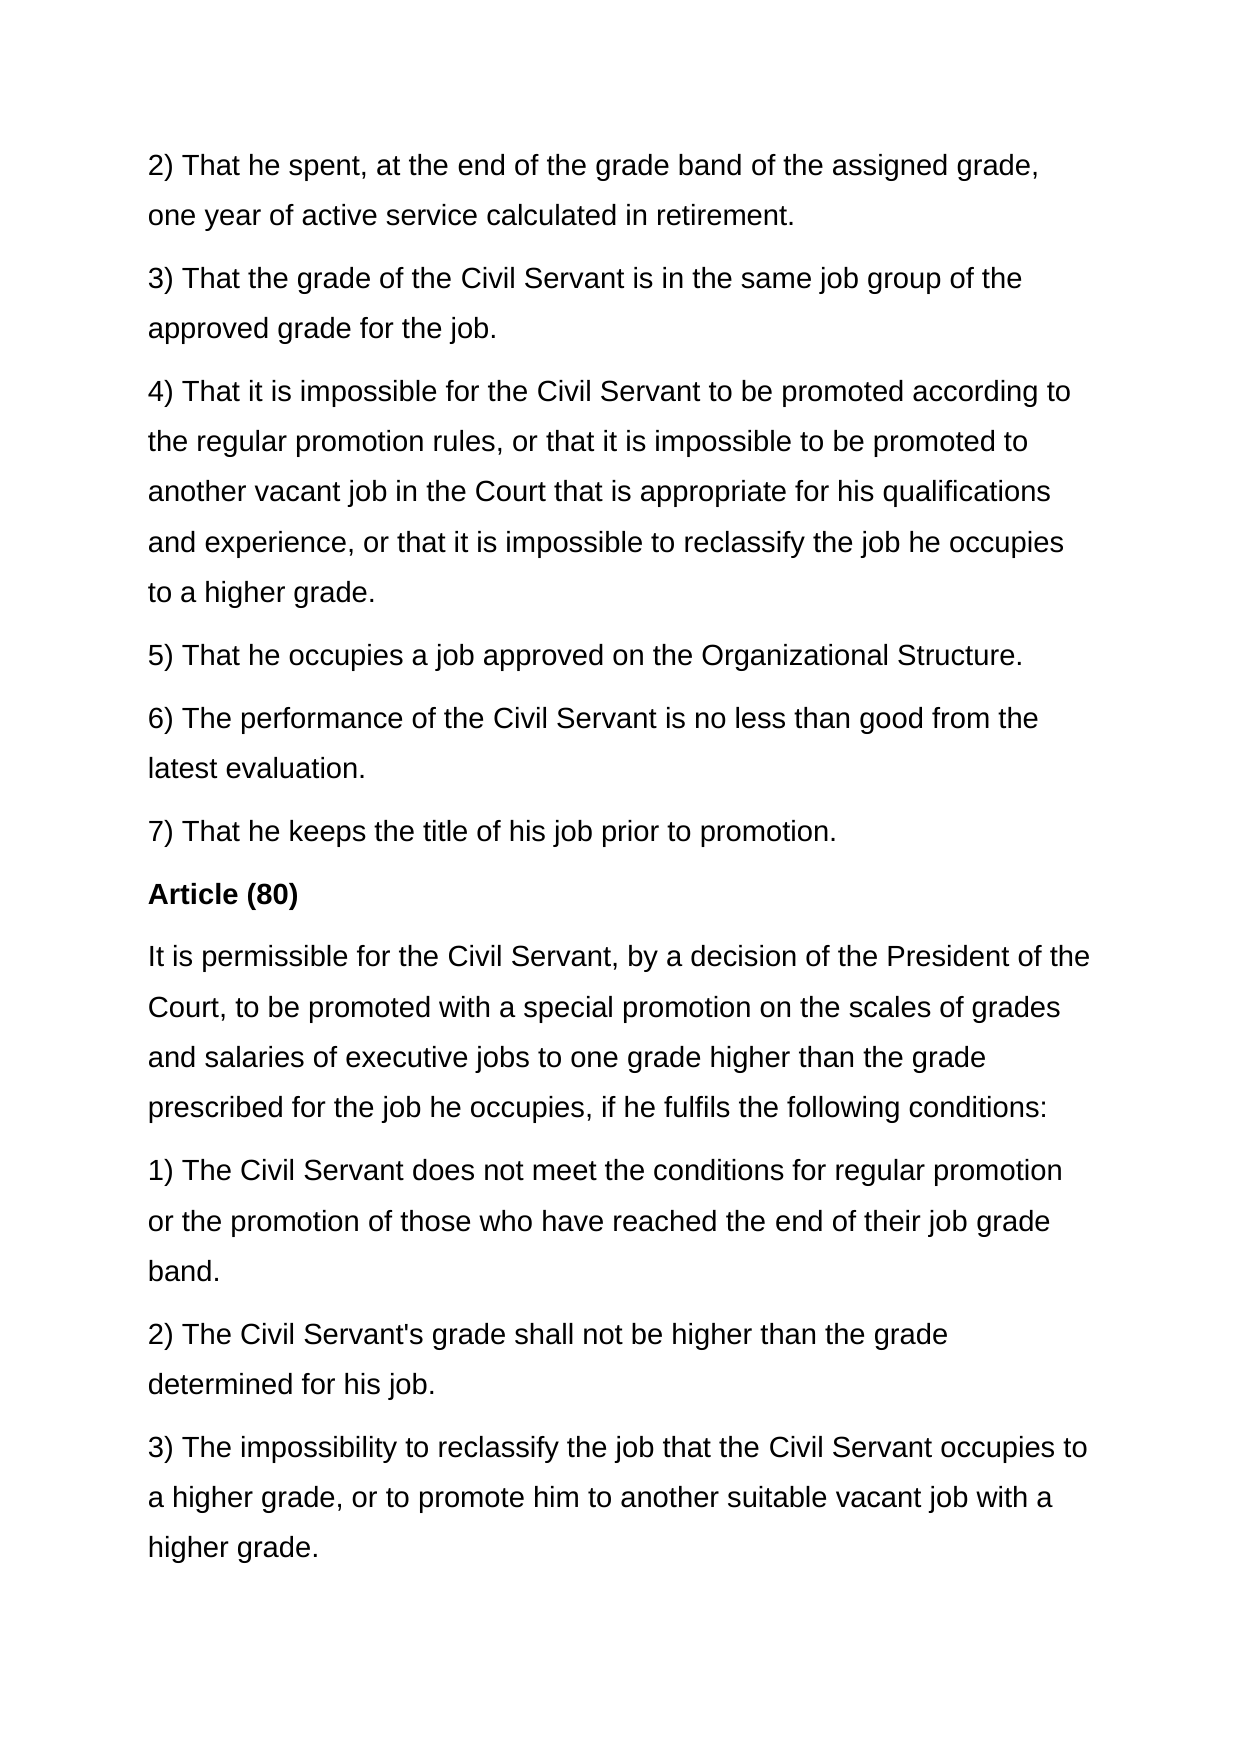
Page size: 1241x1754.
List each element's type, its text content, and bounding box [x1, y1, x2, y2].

text 5) That he occupies a job approved on the Organizational Structure. [148, 638, 1093, 671]
text 6) The performance of the Civil Servant is no less than good from the latest evaluation. [148, 701, 1093, 784]
text 3) The impossibility to reclassify the job that the Civil Servant occupies to a higher grade, or to promote him to another suitable vacant job with a higher grade. [148, 1430, 1093, 1564]
text 4) That it is impossible for the Civil Servant to be promoted according to the regular promotion rules, or that it is impossible to be promoted to another vacant job in the Court that is appropriate for his qualifications and experience, or that it is impossible to reclassify the job he occupies to a higher grade. [148, 374, 1093, 609]
text 2) That he spent, at the end of the grade band of the assigned grade, one year of active service calculated in retirement. [148, 148, 1093, 231]
text 1) The Civil Servant does not meet the conditions for regular promotion or the promotion of those who have reached the end of their job grade band. [148, 1153, 1093, 1287]
text Article (80) [148, 877, 1093, 910]
text 3) That the grade of the Civil Servant is in the same job group of the approved grade for the job. [148, 261, 1093, 344]
text It is permissible for the Civil Servant, by a decision of the President of the Court, to be promoted with a special promotion on the scales of grades and salaries of executive jobs to one grade higher than the grade prescribed for the job he occupies, if he fulfils the following conditions: [148, 939, 1093, 1124]
text 2) The Civil Servant's grade shall not be higher than the grade determined for his job. [148, 1317, 1093, 1401]
text 7) That he keeps the title of his job prior to promotion. [148, 814, 1093, 847]
